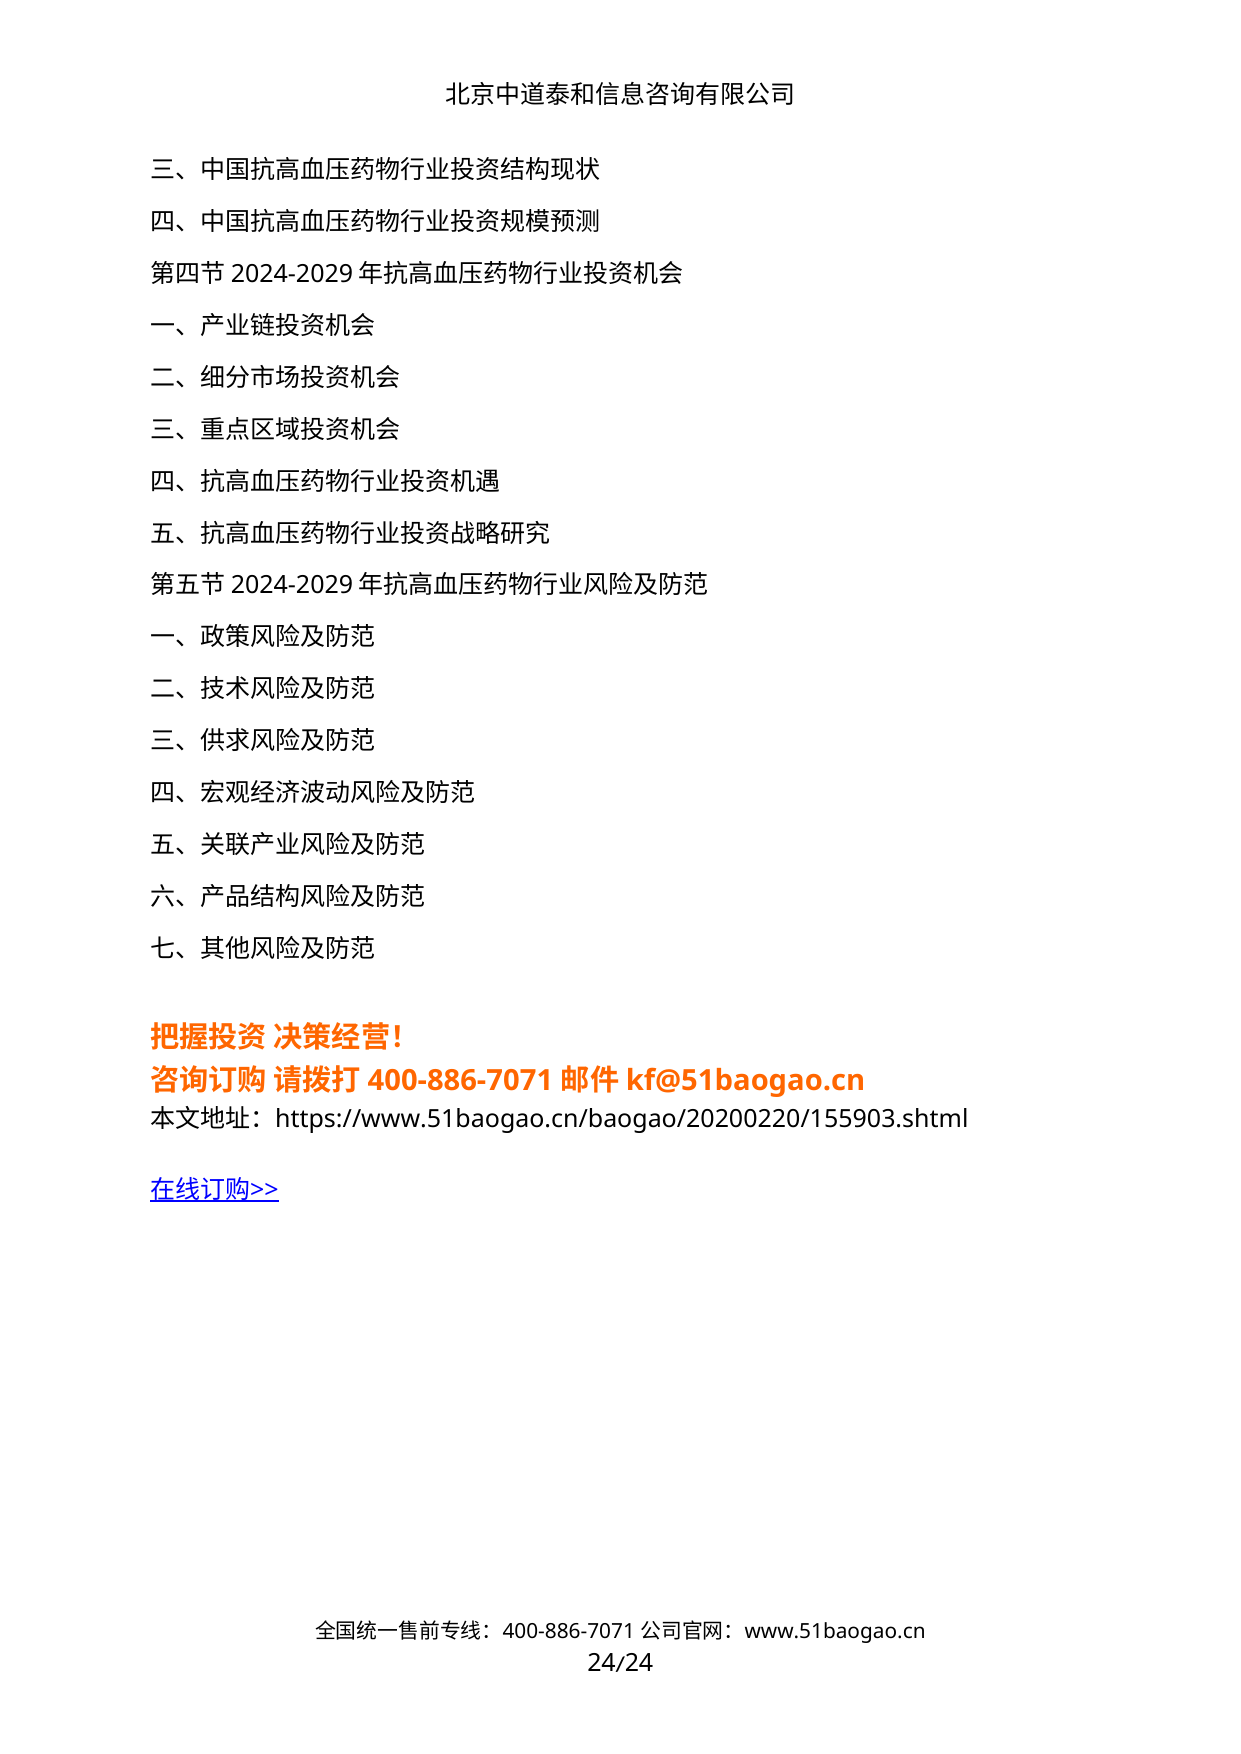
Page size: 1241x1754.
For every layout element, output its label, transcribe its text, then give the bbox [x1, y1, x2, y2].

text 三、供求风险及防范 [150, 721, 1090, 757]
text 三、重点区域投资机会 [150, 409, 1090, 446]
text 一、产业链投资机会 [150, 306, 1090, 342]
text 三、中国抗高血压药物行业投资结构现状 [150, 150, 1090, 186]
text 四、中国抗高血压药物行业投资规模预测 [150, 202, 1090, 238]
text 一、政策风险及防范 [150, 617, 1090, 653]
text 二、技术风险及防范 [150, 669, 1090, 705]
text 四、宏观经济波动风险及防范 [150, 772, 1090, 809]
text 在线订购>> [150, 1135, 1090, 1205]
text 四、抗高血压药物行业投资机遇 [150, 461, 1090, 497]
text 把握投资 决策经营！咨询订购 请拨打 400-886-7071 邮件 kf@51baogao.cn本文地址：https://www.51baogao.cn/baogao/20200220/155903.shtml [150, 980, 1090, 1135]
text 五、关联产业风险及防范 [150, 824, 1090, 861]
text 七、其他风险及防范 [150, 928, 1090, 964]
text 第四节 2024-2029年抗高血压药物行业投资机会 [150, 254, 1090, 290]
text 二、细分市场投资机会 [150, 357, 1090, 394]
text 五、抗高血压药物行业投资战略研究 [150, 513, 1090, 549]
text 第五节 2024-2029年抗高血压药物行业风险及防范 [150, 565, 1090, 601]
text 六、产品结构风险及防范 [150, 876, 1090, 912]
